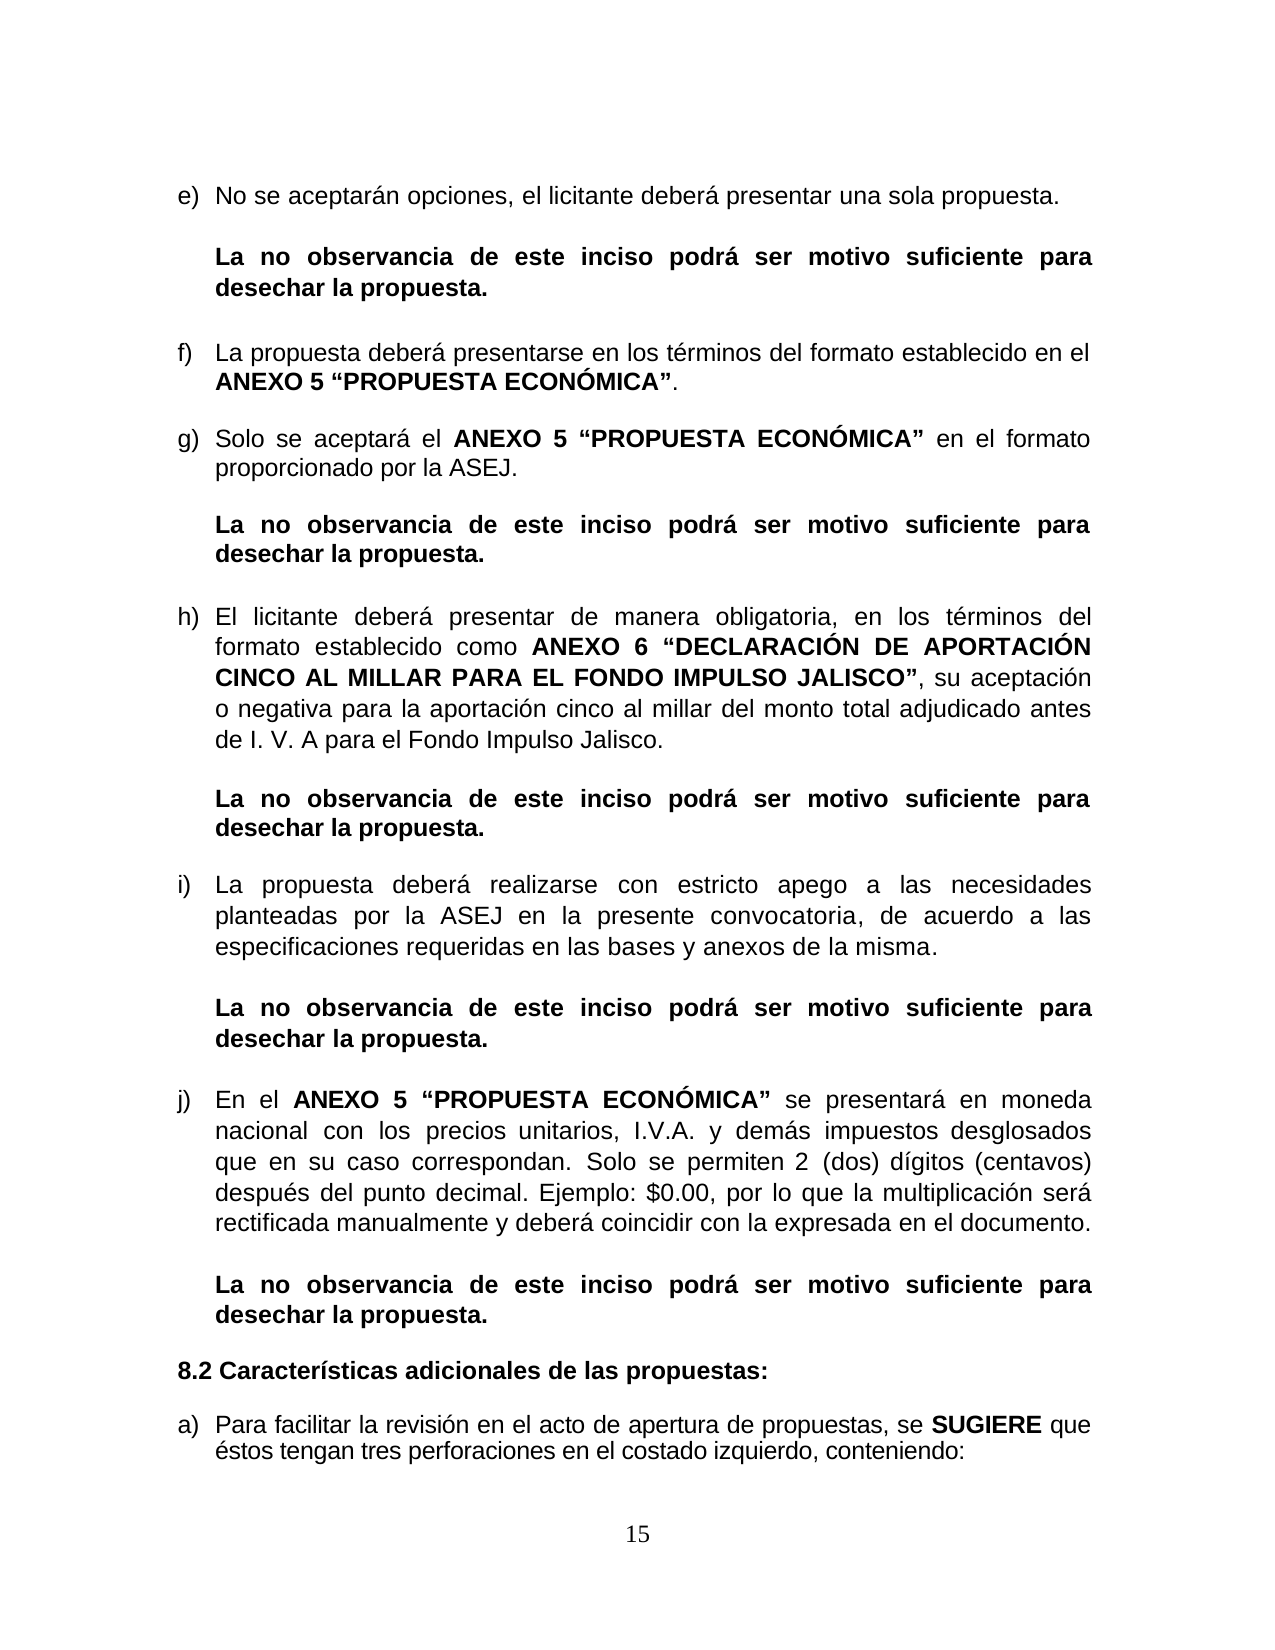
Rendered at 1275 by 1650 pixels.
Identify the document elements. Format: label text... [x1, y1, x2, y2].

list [215, 242, 1092, 302]
list En el ANEXO 5 “PROPUESTA ECONÓMICA” se presentará en moneda nacional con los precios unitarios, I.V.A. y demás impuestos desglosados que en su caso correspondan. Solo se permiten 2 (dos) dígitos (centavos) después del punto decimal. Ejemplo: $0.00, por lo que la multiplicación será rectificada manualmente y deberá coincidir con la expresada en el documento. [177, 1085, 1092, 1237]
list No se aceptarán opciones, el licitante deberá presentar una sola propuesta. [177, 181, 1092, 210]
list Para facilitar la revisión en el acto de apertura de propuestas, se SUGIERE que éstos tengan tres perforaciones en el costado izquierdo, conteniendo: [177, 1412, 1091, 1465]
list La propuesta deberá presentarse en los términos del formato establecido en el ANEXO 5 “PROPUESTA ECONÓMICA”. [177, 338, 1091, 395]
list La no observancia de este inciso podrá ser motivo suficiente para desechar la propuesta. [215, 784, 1091, 842]
subtitle 8.2 Características adicionales de las propuestas: [177, 1356, 1098, 1385]
list La no observancia de este inciso podrá ser motivo suficiente para desechar la propuesta. [215, 993, 1092, 1053]
list Solo se aceptará el ANEXO 5 “PROPUESTA ECONÓMICA” en el formato proporcionado por la ASEJ. [177, 424, 1091, 482]
list El licitante deberá presentar de manera obligatoria, en los términos del formato establecido como ANEXO 6 “DECLARACIÓN DE APORTACIÓN CINCO AL MILLAR PARA EL FONDO IMPULSO JALISCO”, su aceptación o negativa para la aportación cinco al millar del monto total adjudicado antes de I. V. A para el Fondo Impulso Jalisco. [177, 602, 1092, 753]
list La no observancia de este inciso podrá ser motivo suficiente para desechar la propuesta. [215, 510, 1091, 568]
list La propuesta deberá realizarse con estricto apego a las necesidades planteadas por la ASEJ en la presente convocatoria, de acuerdo a las especificaciones requeridas en las bases y anexos de la misma. [177, 870, 1092, 961]
list La no observancia de este inciso podrá ser motivo suficiente para desechar la propuesta. [215, 1270, 1092, 1329]
